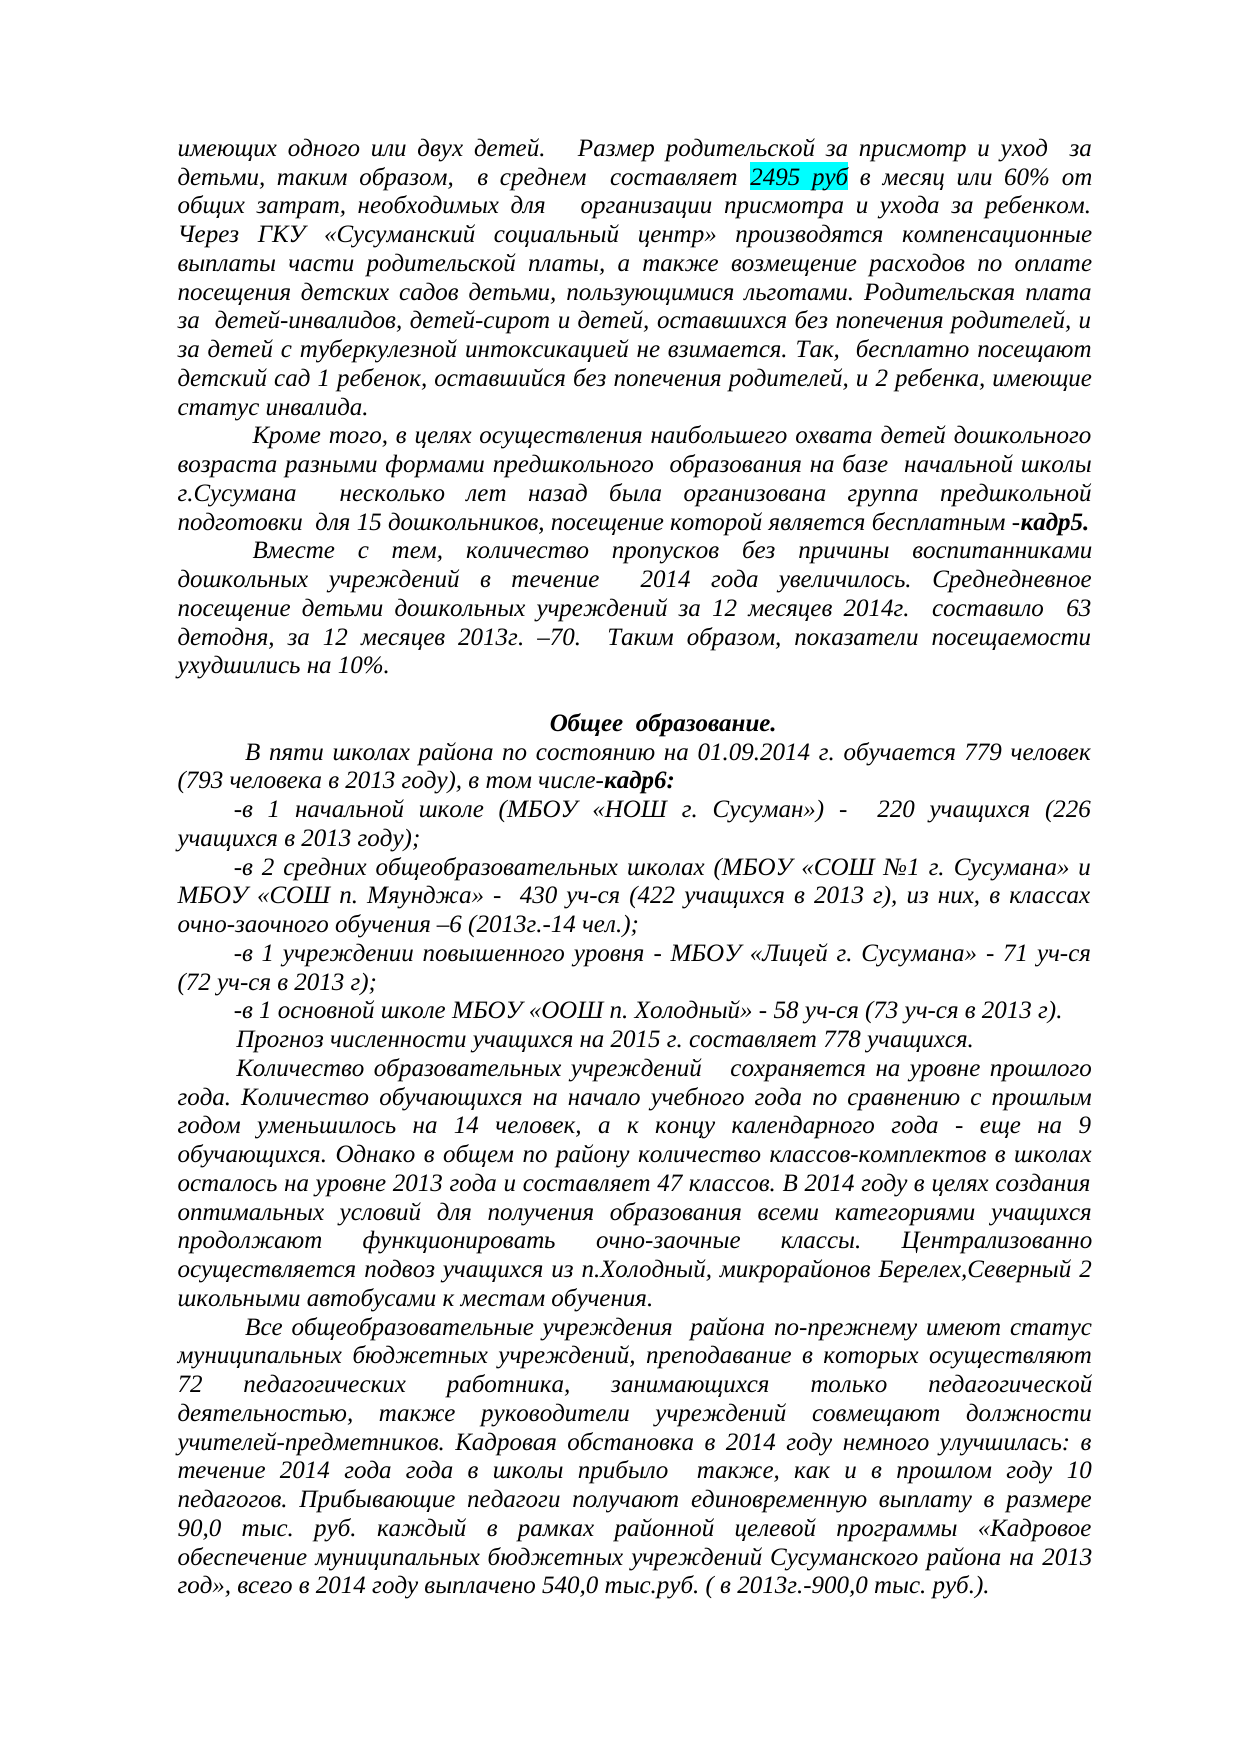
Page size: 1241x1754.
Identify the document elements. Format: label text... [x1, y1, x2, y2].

text Количество образовательных учреждений сохраняется на уровне прошлого года. Количество обучающихся на начало учебного года по сравнению с прошлым годом уменьшилось на 14 человек, а к концу календарного года - еще на 9 обучающихся. Однако в общем по району количество классов-комплектов в школах осталось на уровне 2013 года и составляет 47 классов. В 2014 году в целях создания оптимальных условий для получения образования всеми категориями учащихся продолжают функционировать очно-заочные классы. Централизованно осуществляется подвоз учащихся из п.Холодный, микрорайонов Берелех,Северный 2 школьными автобусами к местам обучения. [177, 1053, 1092, 1312]
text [177, 133, 1092, 420]
text Общее образование. [177, 708, 1092, 737]
text -в 1 учреждении повышенного уровня - МБОУ «Лицей г. Сусумана» - 71 уч-ся (72 уч-ся в 2013 г); [177, 938, 1092, 995]
text -в 1 основной школе МБОУ «ООШ п. Холодный» - 58 уч-ся (73 уч-ся в 2013 г). [177, 995, 1092, 1024]
text Вместе с тем, количество пропусков без причины воспитанниками дошкольных учреждений в течение 2014 года увеличилось. Среднедневное посещение детьми дошкольных учреждений за 12 месяцев 2014г. составило 63 детодня, за 12 месяцев 2013г. –70. Таким образом, показатели посещаемости ухудшились на 10%. [177, 535, 1092, 679]
text Кроме того, в целях осуществления наибольшего охвата детей дошкольного возраста разными формами предшкольного образования на базе начальной школы г.Сусумана несколько лет назад была организована группа предшкольной подготовки для 15 дошкольников, посещение которой является бесплатным -кадр5. [177, 420, 1092, 535]
text Все общеобразовательные учреждения района по-прежнему имеют статус муниципальных бюджетных учреждений, преподавание в которых осуществляют 72 педагогических работника, занимающихся только педагогической деятельностью, также руководители учреждений совмещают должности учителей-предметников. Кадровая обстановка в 2014 году немного улучшилась: в течение 2014 года года в школы прибыло также, как и в прошлом году 10 педагогов. Прибывающие педагоги получают единовременную выплату в размере 90,0 тыс. руб. каждый в рамках районной целевой программы «Кадровое обеспечение муниципальных бюджетных учреждений Сусуманского района на 2013 год», всего в 2014 году выплачено 540,0 тыс.руб. ( в 2013г.-900,0 тыс. руб.). [177, 1312, 1092, 1599]
text В пяти школах района по состоянию на 01.09.2014 г. обучается 779 человек (793 человека в 2013 году), в том числе-кадр6: [177, 737, 1092, 794]
text -в 1 начальной школе (МБОУ «НОШ г. Сусуман») - 220 учащихся (226 учащихся в 2013 году); [177, 794, 1092, 852]
text -в 2 средних общеобразовательных школах (МБОУ «СОШ №1 г. Сусумана» и МБОУ «СОШ п. Мяунджа» - 430 уч-ся (422 учащихся в 2013 г), из них, в классах очно-заочного обучения –6 (2013г.-14 чел.); [177, 852, 1092, 938]
text Прогноз численности учащихся на 2015 г. составляет 778 учащихся. [177, 1024, 1092, 1053]
